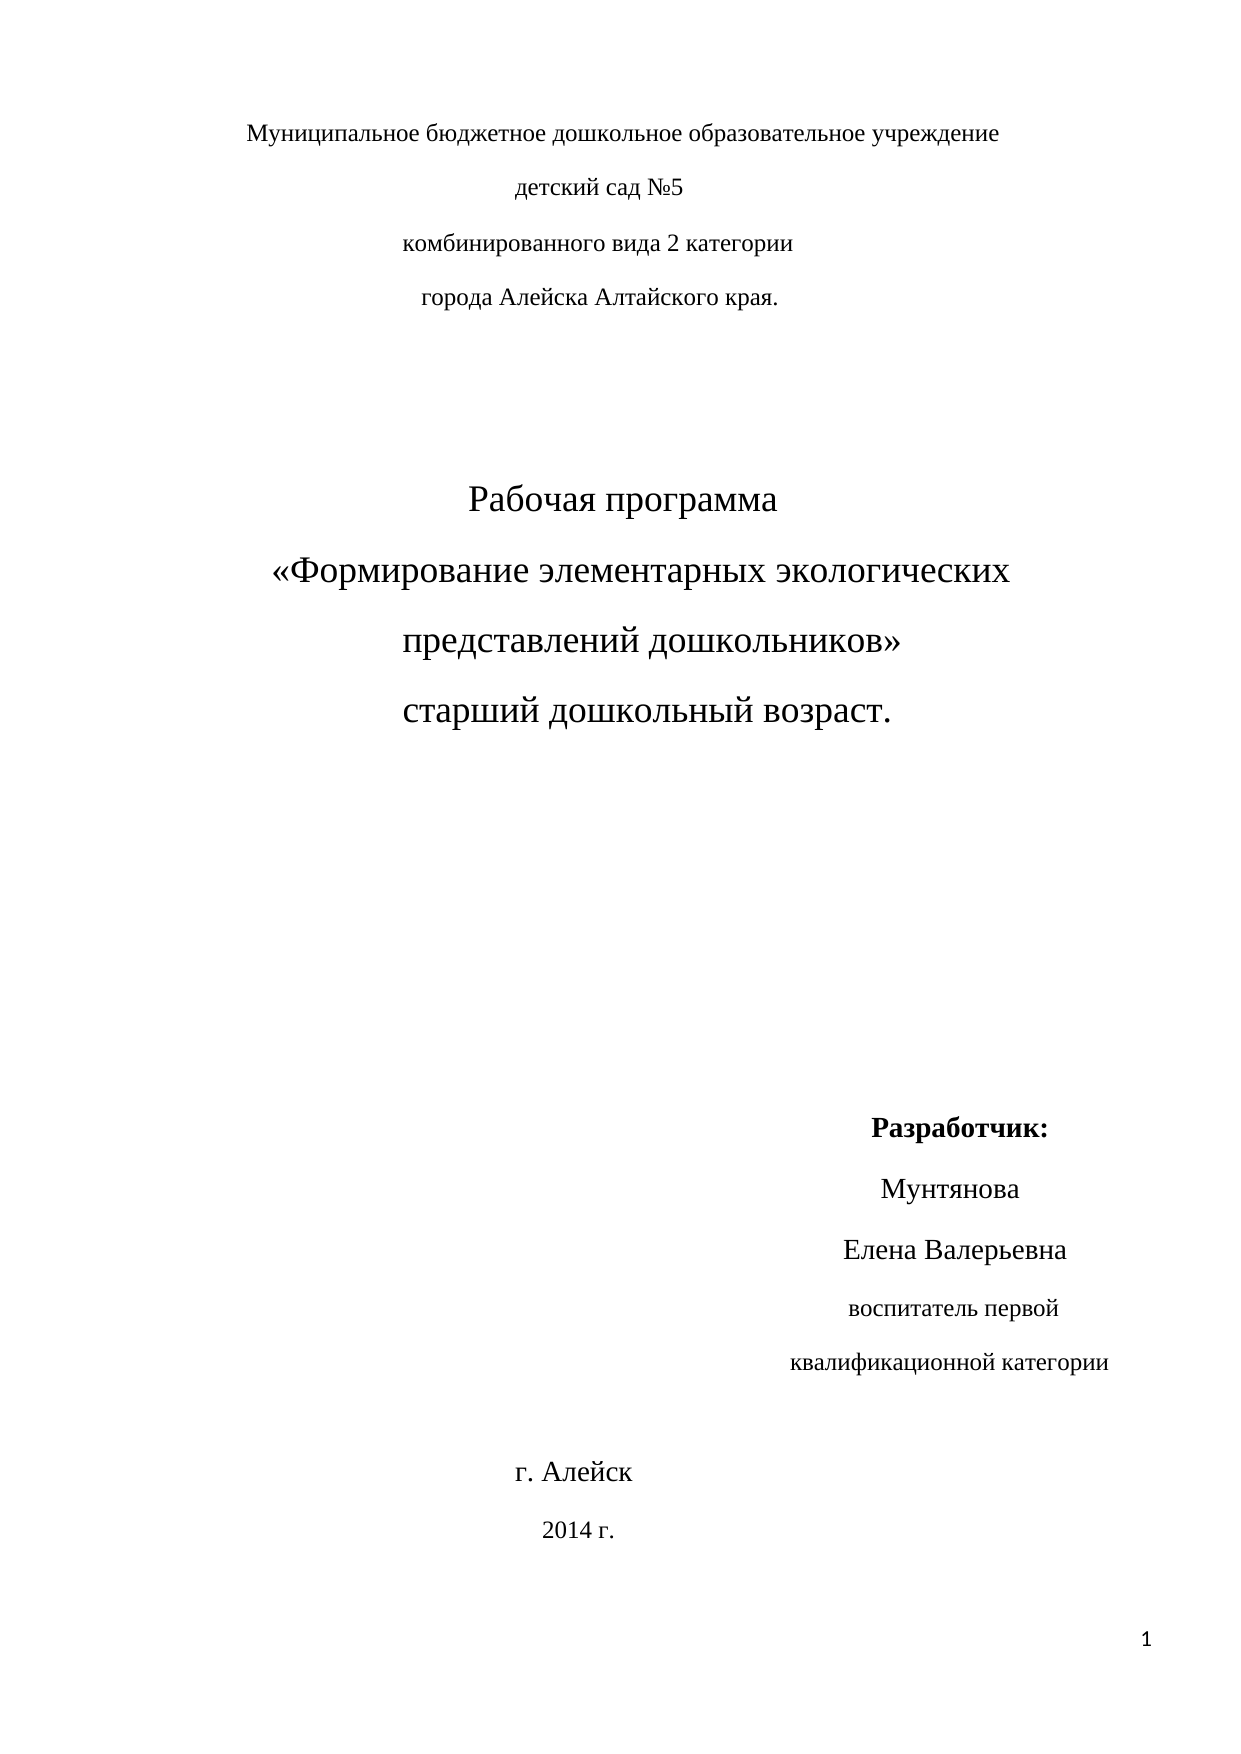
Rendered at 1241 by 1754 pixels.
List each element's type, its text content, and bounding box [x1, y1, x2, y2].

text старший дошкольный возраст. [177, 688, 1152, 731]
text города Алейска Алтайского края. [177, 282, 1152, 311]
text комбинированного вида 2 категории [177, 228, 1152, 257]
text г. Алейск [177, 1454, 1152, 1488]
text Рабочая программа [177, 477, 1152, 520]
text «Формирование элементарных экологических [177, 547, 1152, 590]
text квалификационной категории [177, 1347, 1152, 1376]
text воспитатель первой [177, 1293, 1152, 1322]
text Мунтянова [177, 1171, 1152, 1205]
text Муниципальное бюджетное дошкольное образовательное учреждение [177, 118, 1152, 147]
text Елена Валерьевна [177, 1232, 1152, 1266]
text представлений дошкольников» [177, 617, 1152, 661]
text 2014 г. [177, 1515, 1152, 1544]
text детский сад №5 [177, 172, 1152, 201]
text Разработчик: [177, 1110, 1152, 1144]
